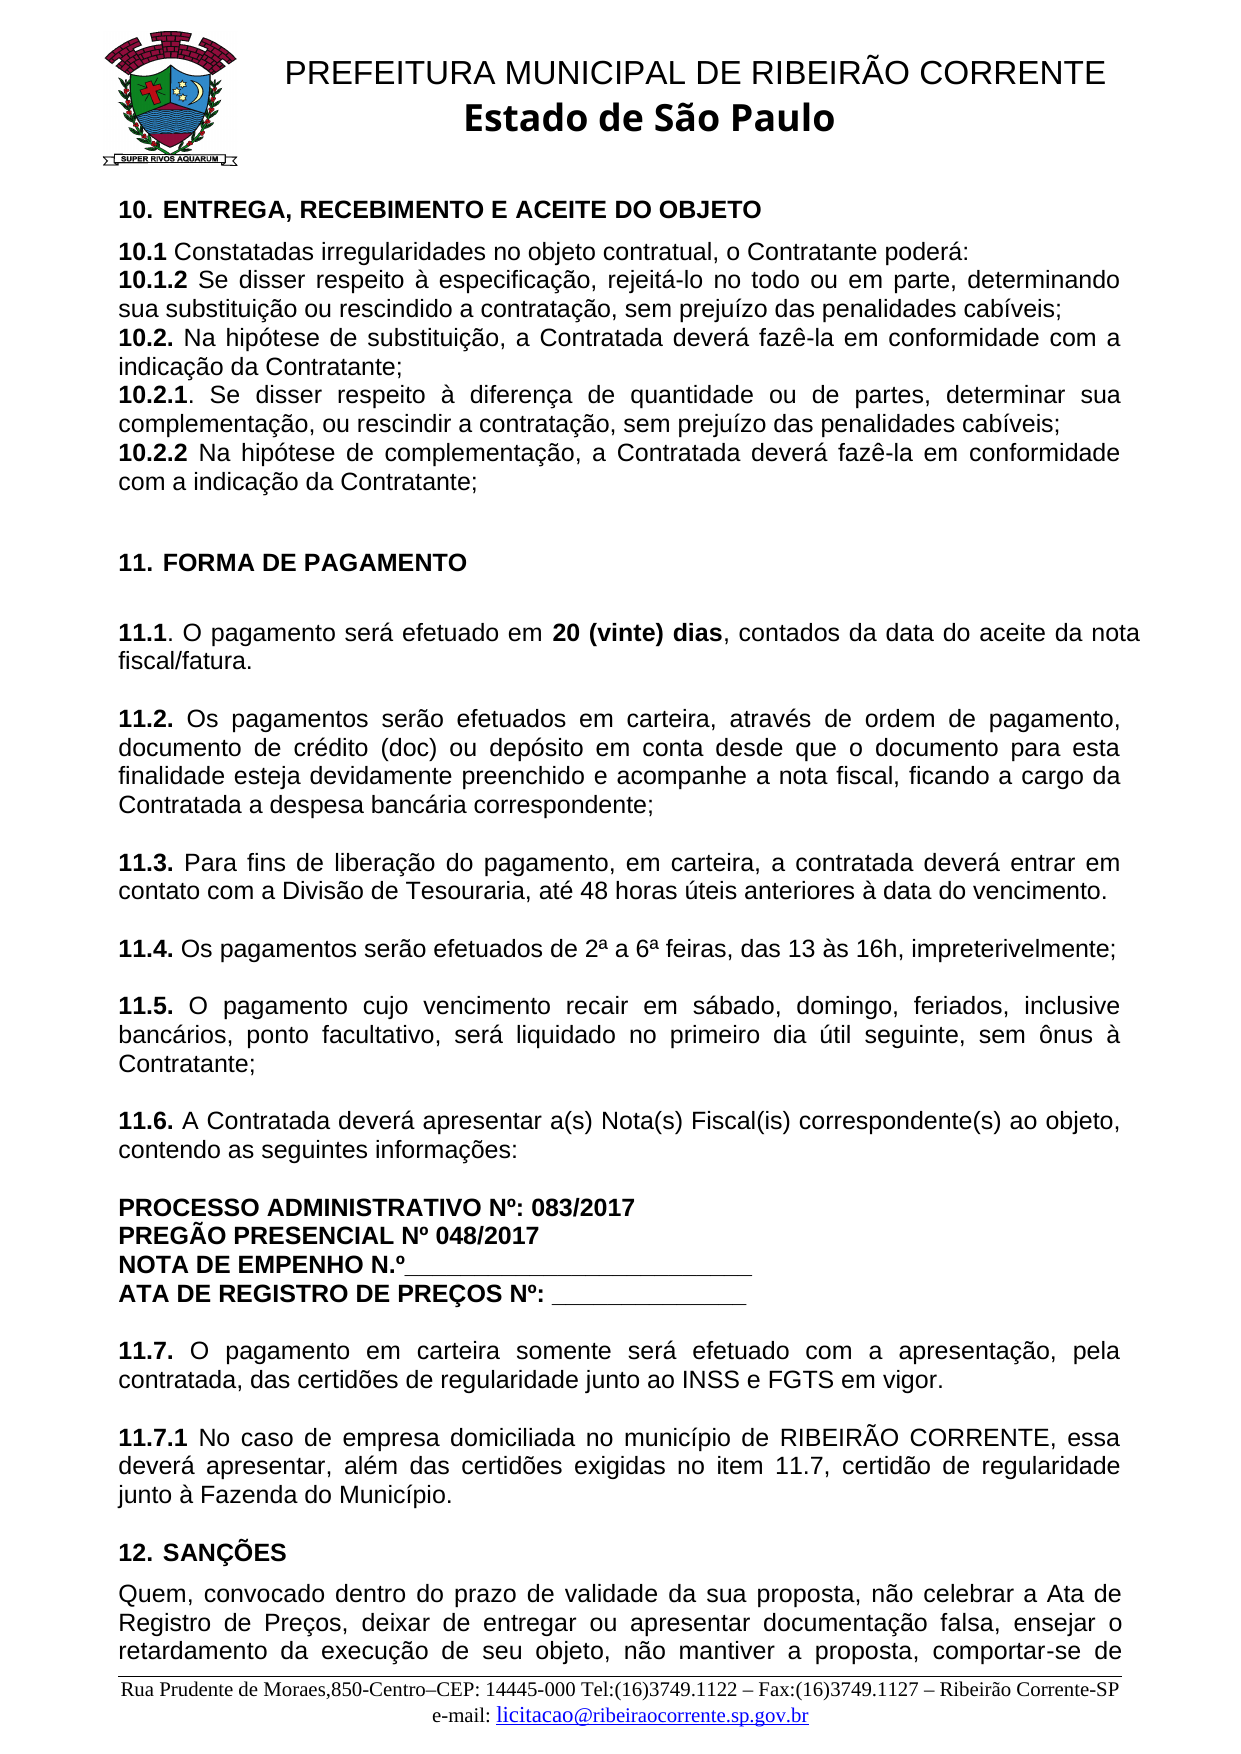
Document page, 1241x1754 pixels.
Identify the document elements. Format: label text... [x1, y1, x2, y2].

text 10.1.2 Se disser respeito à especificação, rejeitá-lo no todo ou em parte, determinando sua substituição ou rescindido a contratação, sem prejuízo das penalidades cabíveis; [118, 266, 1122, 323]
text 10.2.1. Se disser respeito à diferença de quantidade ou de partes, determinar sua complementação, ou rescindir a contratação, sem prejuízo das penalidades cabíveis; [118, 381, 1122, 438]
text 10.2. Na hipótese de substituição, a Contratada deverá fazê-la em conformidade com a indicação da Contratante; [118, 323, 1122, 381]
text 11.3. Para fins de liberação do pagamento, em carteira, a contratada deverá entrar em contato com a Divisão de Tesouraria, até 48 horas úteis anteriores à data do vencimento. [118, 847, 1122, 905]
text ATA DE REGISTRO DE PREÇOS Nº: ______________ [118, 1279, 1122, 1307]
text 11.2. Os pagamentos serão efetuados em carteira, através de ordem de pagamento, documento de crédito (doc) ou depósito em conta desde que o documento para esta finalidade esteja devidamente preenchido e acompanhe a nota fiscal, ficando a cargo da Contratada a despesa bancária correspondente; [118, 704, 1122, 819]
picture [102, 31, 238, 166]
text 11.5. O pagamento cujo vencimento recair em sábado, domingo, feriados, inclusive bancários, ponto facultativo, será liquidado no primeiro dia útil seguinte, sem ônus à Contratante; [118, 991, 1122, 1077]
text PREGÃO PRESENCIAL Nº 048/2017 [118, 1221, 1122, 1250]
text NOTA DE EMPENHO N.º_________________________ [118, 1250, 1122, 1279]
text 11.1. O pagamento será efetuado em 20 (vinte) dias, contados da data do aceite da nota fiscal/fatura. [118, 617, 1141, 675]
text PROCESSO ADMINISTRATIVO Nº: 083/2017 [118, 1192, 1122, 1221]
text 12. SANÇÕES [118, 1537, 1122, 1566]
text 11.7. O pagamento em carteira somente será efetuado com a apresentação, pela contratada, das certidões de regularidade junto ao INSS e FGTS em vigor. [118, 1336, 1122, 1394]
text 11.6. A Contratada deverá apresentar a(s) Nota(s) Fiscal(is) correspondente(s) ao objeto, contendo as seguintes informações: [118, 1106, 1122, 1164]
text 10. ENTREGA, RECEBIMENTO E ACEITE DO OBJETO [118, 195, 1122, 224]
text 10.2.2 Na hipótese de complementação, a Contratada deverá fazê-la em conformidade com a indicação da Contratante; [118, 438, 1122, 496]
text 11.4. Os pagamentos serão efetuados de 2ª a 6ª feiras, das 13 às 16h, impreterivelmente; [118, 934, 1122, 962]
text 11.7.1 No caso de empresa domiciliada no município de RIBEIRÃO CORRENTE, essa deverá apresentar, além das certidões exigidas no item 11.7, certidão de regularidade junto à Fazenda do Município. [118, 1422, 1122, 1509]
text 10.1 Constatadas irregularidades no objeto contratual, o Contratante poderá: [118, 237, 1122, 266]
text 11. FORMA DE PAGAMENTO [118, 547, 1122, 576]
